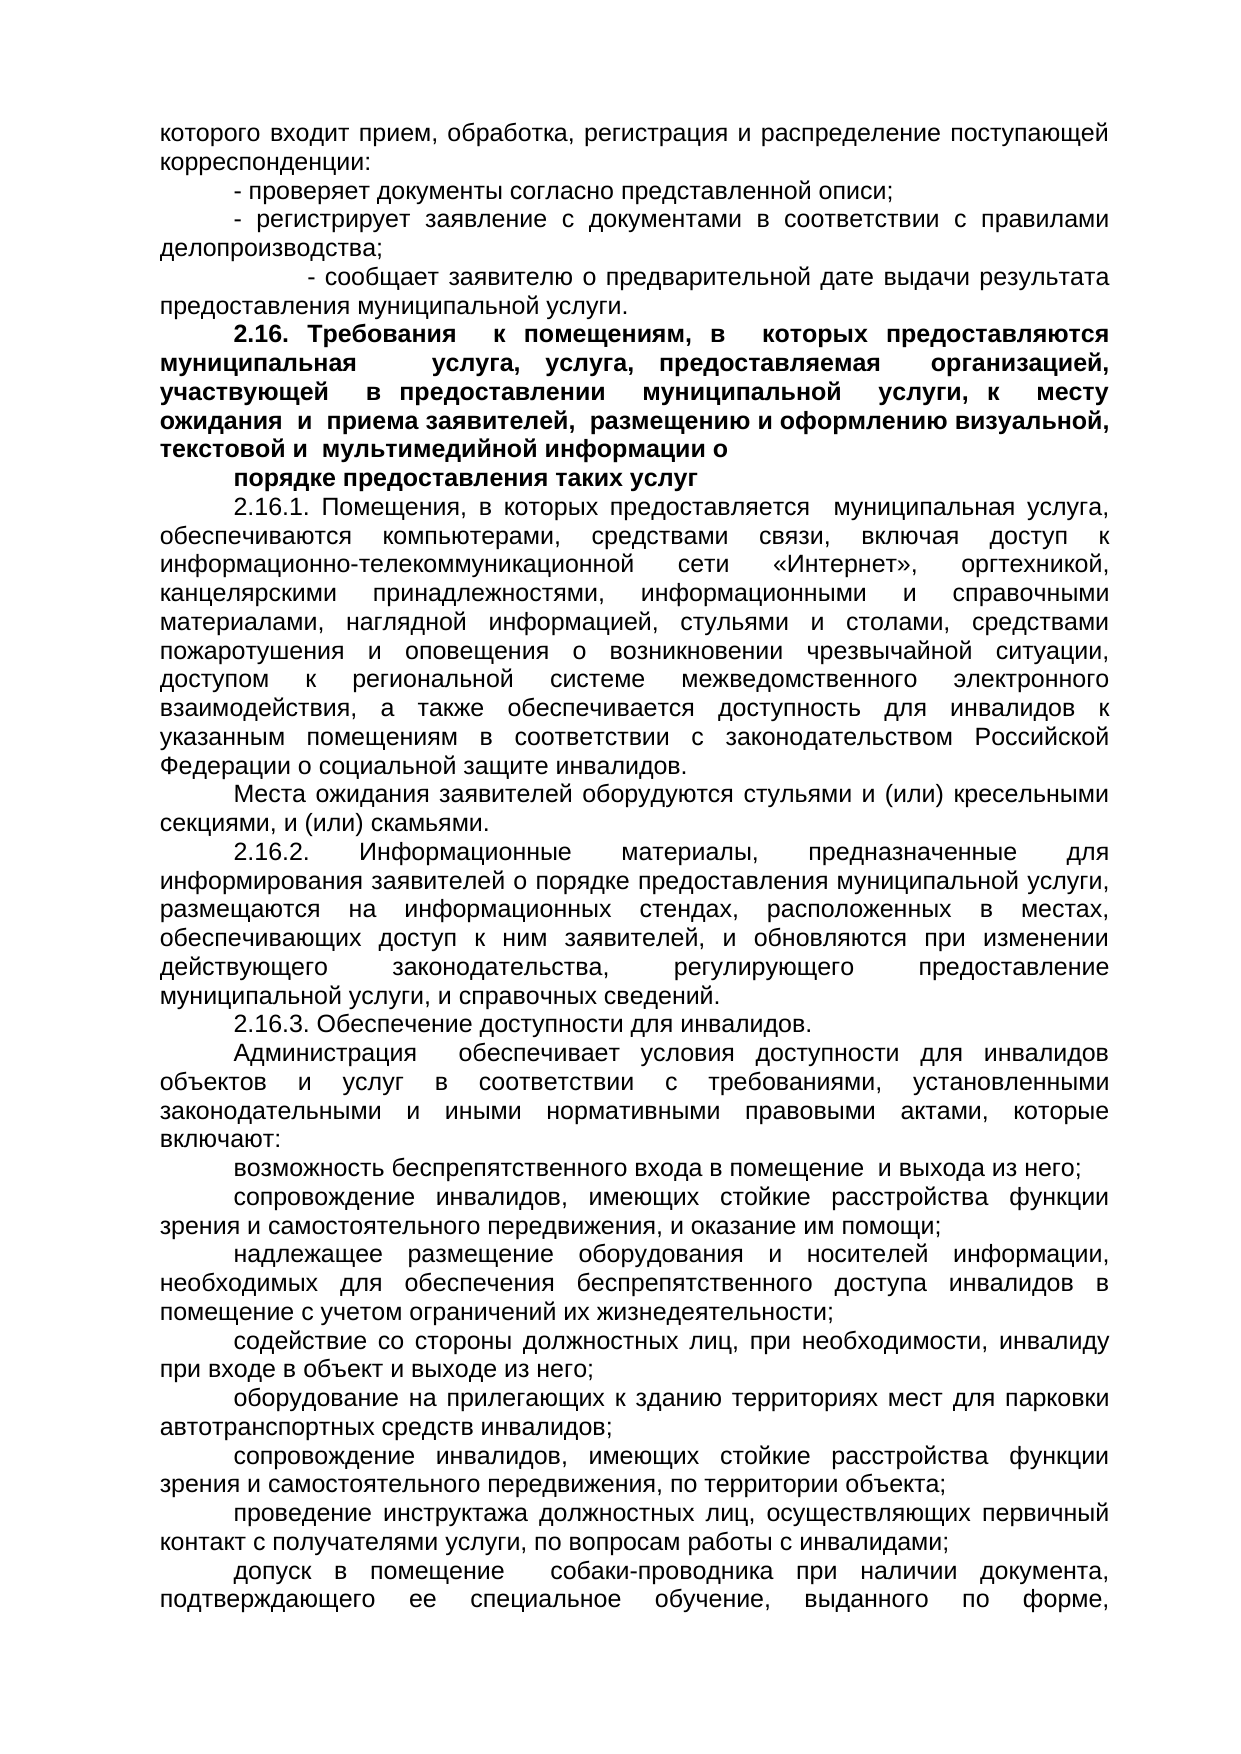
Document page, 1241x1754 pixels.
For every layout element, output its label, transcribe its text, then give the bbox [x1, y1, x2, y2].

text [159, 1556, 1110, 1613]
text Администрация обеспечивает условия доступности для инвалидов объектов и услуг в соответствии с требованиями, установленными законодательными и иными нормативными правовыми актами, которые включают: [159, 1038, 1110, 1153]
text - регистрирует заявление с документами в соответствии с правилами делопроизводства; [159, 204, 1110, 262]
text сопровождение инвалидов, имеющих стойкие расстройства функции зрения и самостоятельного передвижения, по территории объекта; [159, 1441, 1110, 1498]
text - проверяет документы согласно представленной описи; [159, 176, 1110, 204]
text - сообщает заявителю о предварительной дате выдачи результата предоставления муниципальной услуги. [159, 262, 1110, 319]
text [159, 118, 1110, 176]
text 2.16.1. Помещения, в которых предоставляется муниципальная услуга, обеспечиваются компьютерами, средствами связи, включая доступ к информационно-телекоммуникационной сети «Интернет», оргтехникой, канцелярскими принадлежностями, информационными и справочными материалами, наглядной информацией, стульями и столами, средствами пожаротушения и оповещения о возникновении чрезвычайной ситуации, доступом к региональной системе межведомственного электронного взаимодействия, а также обеспечивается доступность для инвалидов к указанным помещениям в соответствии с законодательством Российской Федерации о социальной защите инвалидов. [159, 492, 1110, 779]
text порядке предоставления таких услуг [159, 463, 1110, 492]
text надлежащее размещение оборудования и носителей информации, необходимых для обеспечения беспрепятственного доступа инвалидов в помещение с учетом ограничений их жизнедеятельности; [159, 1239, 1110, 1326]
text сопровождение инвалидов, имеющих стойкие расстройства функции зрения и самостоятельного передвижения, и оказание им помощи; [159, 1182, 1110, 1239]
text возможность беспрепятственного входа в помещение и выхода из него; [159, 1153, 1110, 1182]
text 2.16.2. Информационные материалы, предназначенные для информирования заявителей о порядке предоставления муниципальной услуги, размещаются на информационных стендах, расположенных в местах, обеспечивающих доступ к ним заявителей, и обновляются при изменении действующего законодательства, регулирующего предоставление муниципальной услуги, и справочных сведений. [159, 837, 1110, 1009]
text оборудование на прилегающих к зданию территориях мест для парковки автотранспортных средств инвалидов; [159, 1383, 1110, 1441]
text проведение инструктажа должностных лиц, осуществляющих первичный контакт с получателями услуги, по вопросам работы с инвалидами; [159, 1498, 1110, 1556]
text Места ожидания заявителей оборудуются стульями и (или) кресельными секциями, и (или) скамьями. [159, 779, 1110, 837]
text содействие со стороны должностных лиц, при необходимости, инвалиду при входе в объект и выходе из него; [159, 1326, 1110, 1383]
text 2.16.3. Обеспечение доступности для инвалидов. [159, 1009, 1110, 1038]
text 2.16. Требования к помещениям, в которых предоставляются муниципальная услуга, услуга, предоставляемая организацией, участвующей в предоставлении муниципальной услуги, к месту ожидания и приема заявителей, размещению и оформлению визуальной, текстовой и мультимедийной информации о [159, 319, 1110, 463]
